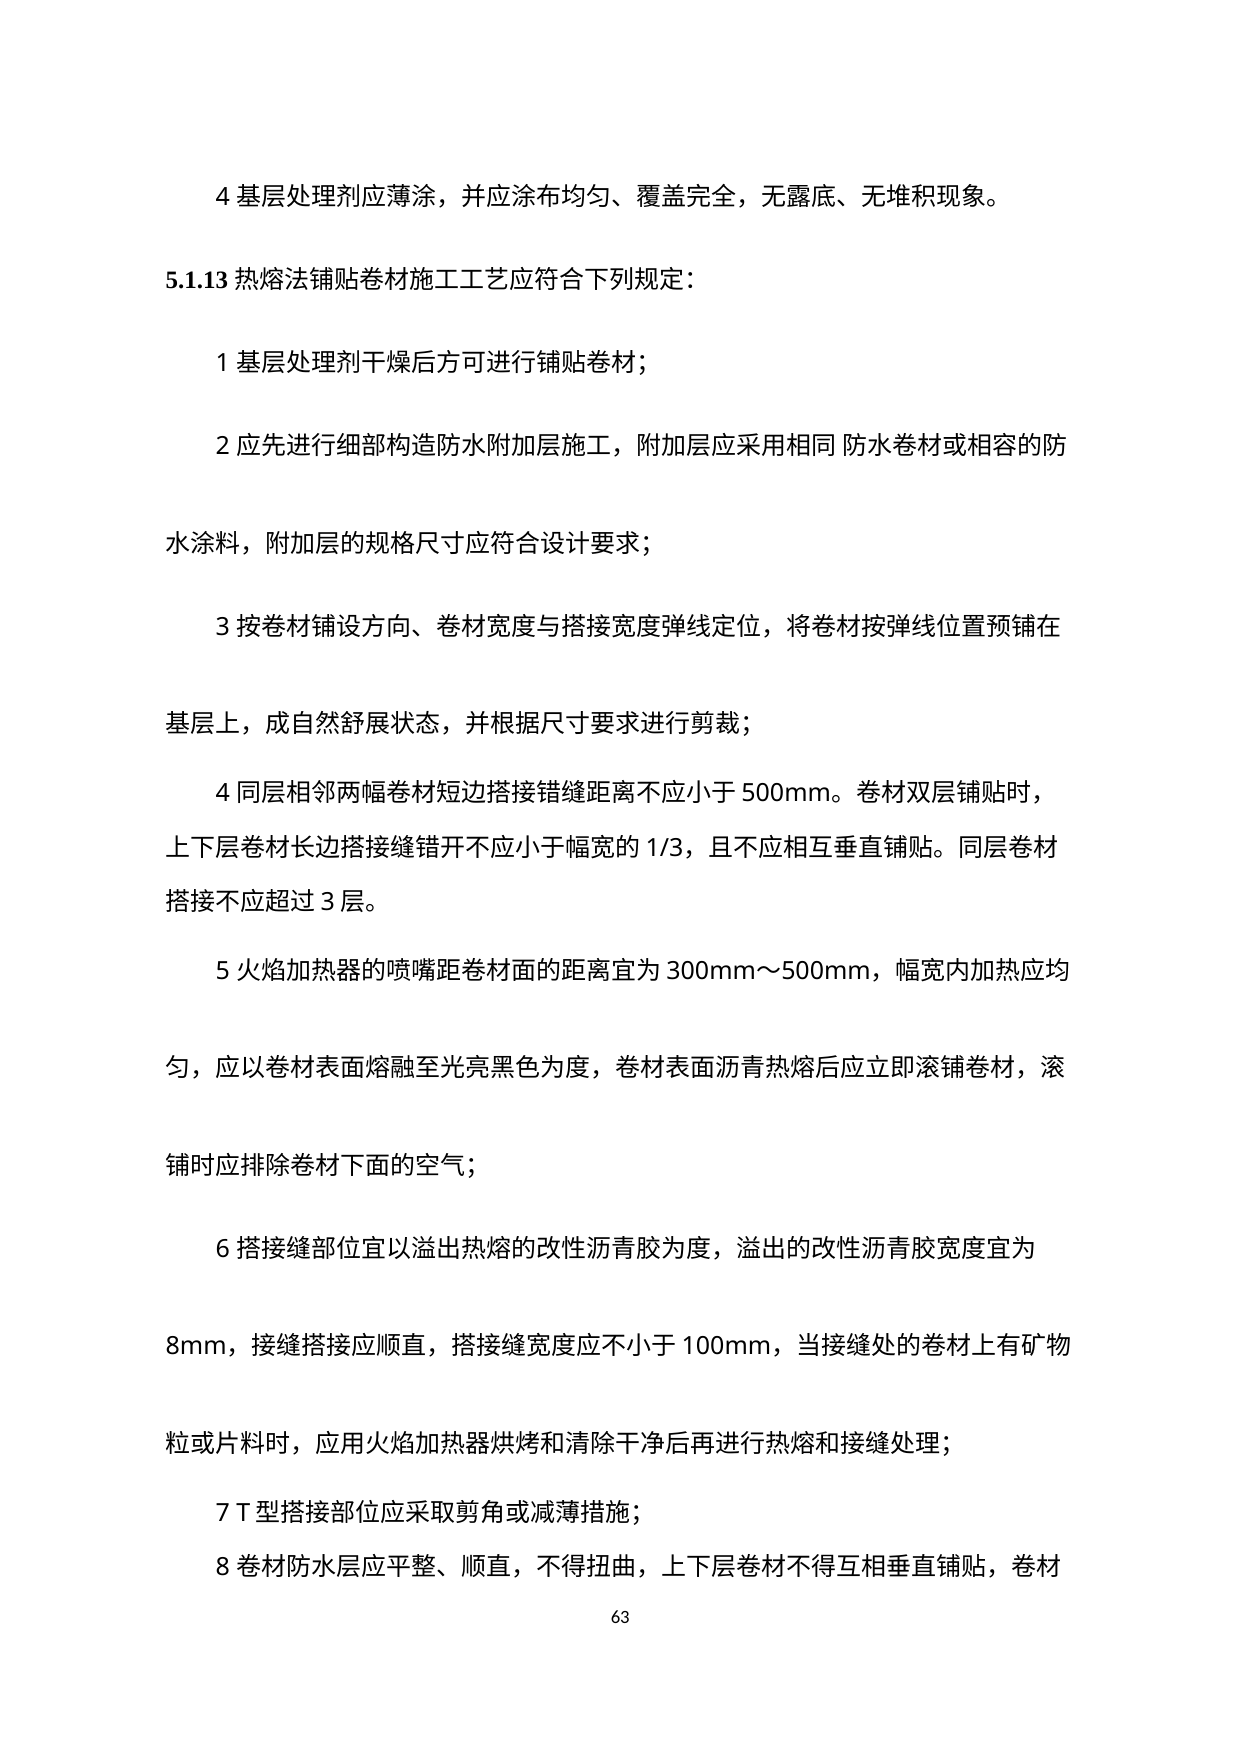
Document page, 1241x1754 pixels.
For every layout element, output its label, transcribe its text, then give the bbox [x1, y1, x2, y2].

text 5 火焰加热器的喷嘴距卷材面的距离宜为300mm～500mm，幅宽内加热应均匀，应以卷材表面熔融至光亮黑色为度，卷材表面沥青热熔后应立即滚铺卷材，滚铺时应排除卷材下面的空气； [165, 936, 1075, 1196]
text 4 基层处理剂应薄涂，并应涂布均匀、覆盖完全，无露底、无堆积现象。 [165, 162, 1075, 227]
text 7 T型搭接部位应采取剪角或减薄措施； [165, 1492, 1075, 1528]
text 3 按卷材铺设方向、卷材宽度与搭接宽度弹线定位，将卷材按弹线位置预铺在基层上，成自然舒展状态，并根据尺寸要求进行剪裁； [165, 592, 1075, 754]
text 2 应先进行细部构造防水附加层施工，附加层应采用相同 防水卷材或相容的防水涂料，附加层的规格尺寸应符合设计要求； [165, 411, 1075, 574]
text 1 基层处理剂干燥后方可进行铺贴卷材； [165, 328, 1075, 393]
list 6 搭接缝部位宜以溢出热熔的改性沥青胶为度，溢出的改性沥青胶宽度宜为8mm，接缝搭接应顺直，搭接缝宽度应不小于100mm，当接缝处的卷材上有矿物粒或片料时，应用火焰加热器烘烤和清除干净后再进行热熔和接缝处理； [165, 1214, 1075, 1474]
text 4 同层相邻两幅卷材短边搭接错缝距离不应小于500mm。卷材双层铺贴时，上下层卷材长边搭接缝错开不应小于幅宽的1/3，且不应相互垂直铺贴。同层卷材搭接不应超过3层。 [165, 773, 1075, 918]
list 5.1.13 热熔法铺贴卷材施工工艺应符合下列规定： [165, 245, 1075, 310]
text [165, 1546, 1075, 1583]
